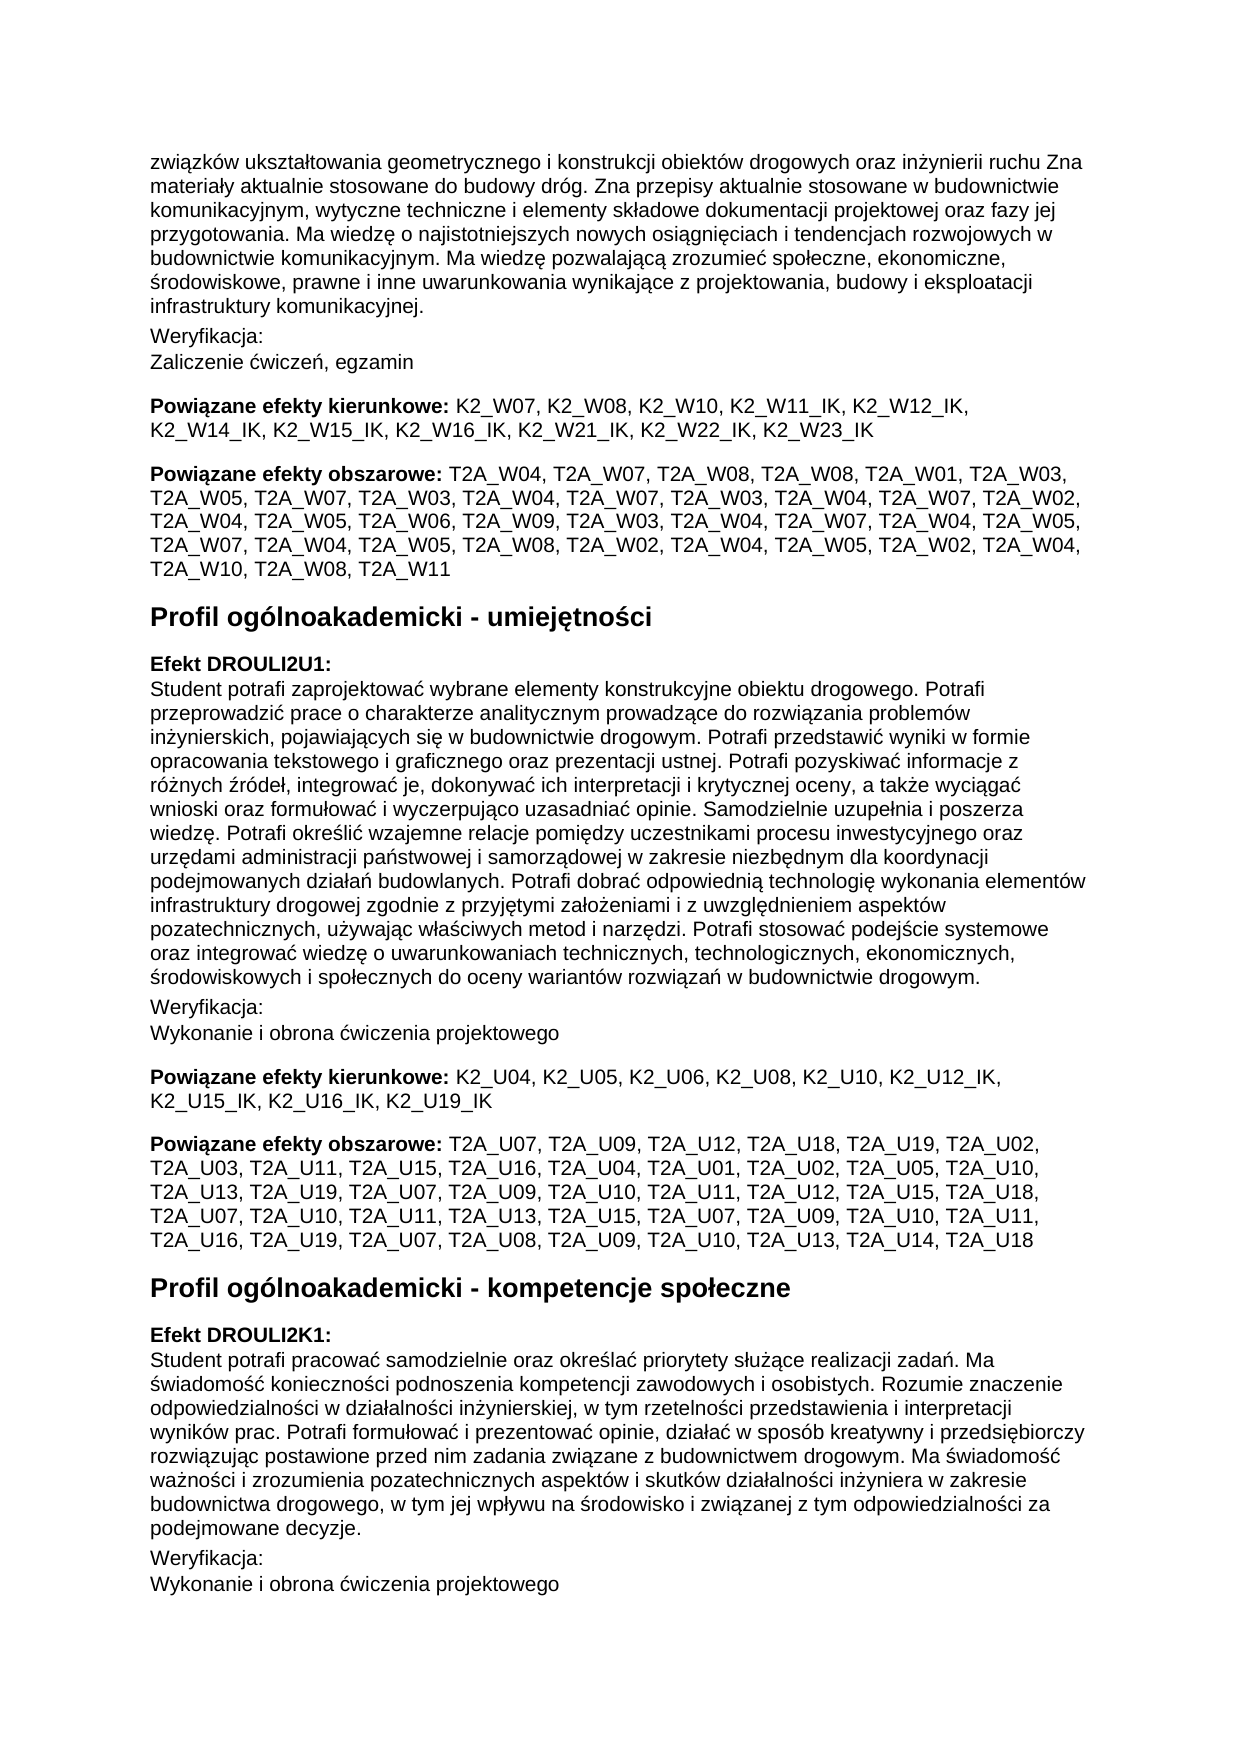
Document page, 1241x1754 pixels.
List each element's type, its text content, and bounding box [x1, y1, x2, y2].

text Weryfikacja: [150, 1546, 1090, 1570]
text Weryfikacja: [150, 324, 1090, 348]
subtitle Profil ogólnoakademicki - kompetencje społeczne [150, 1272, 1090, 1303]
text Student potrafi zaprojektować wybrane elementy konstrukcyjne obiektu drogowego. Potrafi przeprowadzić prace o charakterze analitycznym prowadzące do rozwiązania problemów inżynierskich, pojawiających się w budownictwie drogowym. Potrafi przedstawić wyniki w formie opracowania tekstowego i graficznego oraz prezentacji ustnej. Potrafi pozyskiwać informacje z różnych źródeł, integrować je, dokonywać ich interpretacji i krytycznej oceny, a także wyciągać wnioski oraz formułować i wyczerpująco uzasadniać opinie. Samodzielnie uzupełnia i poszerza wiedzę. Potrafi określić wzajemne relacje pomiędzy uczestnikami procesu inwestycyjnego oraz urzędami administracji państwowej i samorządowej w zakresie niezbędnym dla koordynacji podejmowanych działań budowlanych. Potrafi dobrać odpowiednią technologię wykonania elementów infrastruktury drogowej zgodnie z przyjętymi założeniami i z uwzględnieniem aspektów pozatechnicznych, używając właściwych metod i narzędzi. Potrafi stosować podejście systemowe oraz integrować wiedzę o uwarunkowaniach technicznych, technologicznych, ekonomicznych, środowiskowych i społecznych do oceny wariantów rozwiązań w budownictwie drogowym. [150, 677, 1090, 988]
text Weryfikacja: [150, 995, 1090, 1019]
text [150, 150, 1090, 318]
text Efekt DROULI2K1: [150, 1323, 1090, 1347]
text Wykonanie i obrona ćwiczenia projektowego [150, 1572, 1090, 1596]
text Powiązane efekty obszarowe: T2A_W04, T2A_W07, T2A_W08, T2A_W08, T2A_W01, T2A_W03, T2A_W05, T2A_W07, T2A_W03, T2A_W04, T2A_W07, T2A_W03, T2A_W04, T2A_W07, T2A_W02, T2A_W04, T2A_W05, T2A_W06, T2A_W09, T2A_W03, T2A_W04, T2A_W07, T2A_W04, T2A_W05, T2A_W07, T2A_W04, T2A_W05, T2A_W08, T2A_W02, T2A_W04, T2A_W05, T2A_W02, T2A_W04, T2A_W10, T2A_W08, T2A_W11 [150, 461, 1090, 581]
text Wykonanie i obrona ćwiczenia projektowego [150, 1021, 1090, 1045]
text Powiązane efekty kierunkowe: K2_W07, K2_W08, K2_W10, K2_W11_IK, K2_W12_IK, K2_W14_IK, K2_W15_IK, K2_W16_IK, K2_W21_IK, K2_W22_IK, K2_W23_IK [150, 394, 1090, 442]
text Zaliczenie ćwiczeń, egzamin [150, 350, 1090, 374]
text Powiązane efekty obszarowe: T2A_U07, T2A_U09, T2A_U12, T2A_U18, T2A_U19, T2A_U02, T2A_U03, T2A_U11, T2A_U15, T2A_U16, T2A_U04, T2A_U01, T2A_U02, T2A_U05, T2A_U10, T2A_U13, T2A_U19, T2A_U07, T2A_U09, T2A_U10, T2A_U11, T2A_U12, T2A_U15, T2A_U18, T2A_U07, T2A_U10, T2A_U11, T2A_U13, T2A_U15, T2A_U07, T2A_U09, T2A_U10, T2A_U11, T2A_U16, T2A_U19, T2A_U07, T2A_U08, T2A_U09, T2A_U10, T2A_U13, T2A_U14, T2A_U18 [150, 1132, 1090, 1252]
subtitle Profil ogólnoakademicki - umiejętności [150, 601, 1090, 632]
text Powiązane efekty kierunkowe: K2_U04, K2_U05, K2_U06, K2_U08, K2_U10, K2_U12_IK, K2_U15_IK, K2_U16_IK, K2_U19_IK [150, 1064, 1090, 1112]
text Efekt DROULI2U1: [150, 652, 1090, 676]
text Student potrafi pracować samodzielnie oraz określać priorytety służące realizacji zadań. Ma świadomość konieczności podnoszenia kompetencji zawodowych i osobistych. Rozumie znaczenie odpowiedzialności w działalności inżynierskiej, w tym rzetelności przedstawienia i interpretacji wyników prac. Potrafi formułować i prezentować opinie, działać w sposób kreatywny i przedsiębiorczy rozwiązując postawione przed nim zadania związane z budownictwem drogowym. Ma świadomość ważności i zrozumienia pozatechnicznych aspektów i skutków działalności inżyniera w zakresie budownictwa drogowego, w tym jej wpływu na środowisko i związanej z tym odpowiedzialności za podejmowane decyzje. [150, 1348, 1090, 1539]
